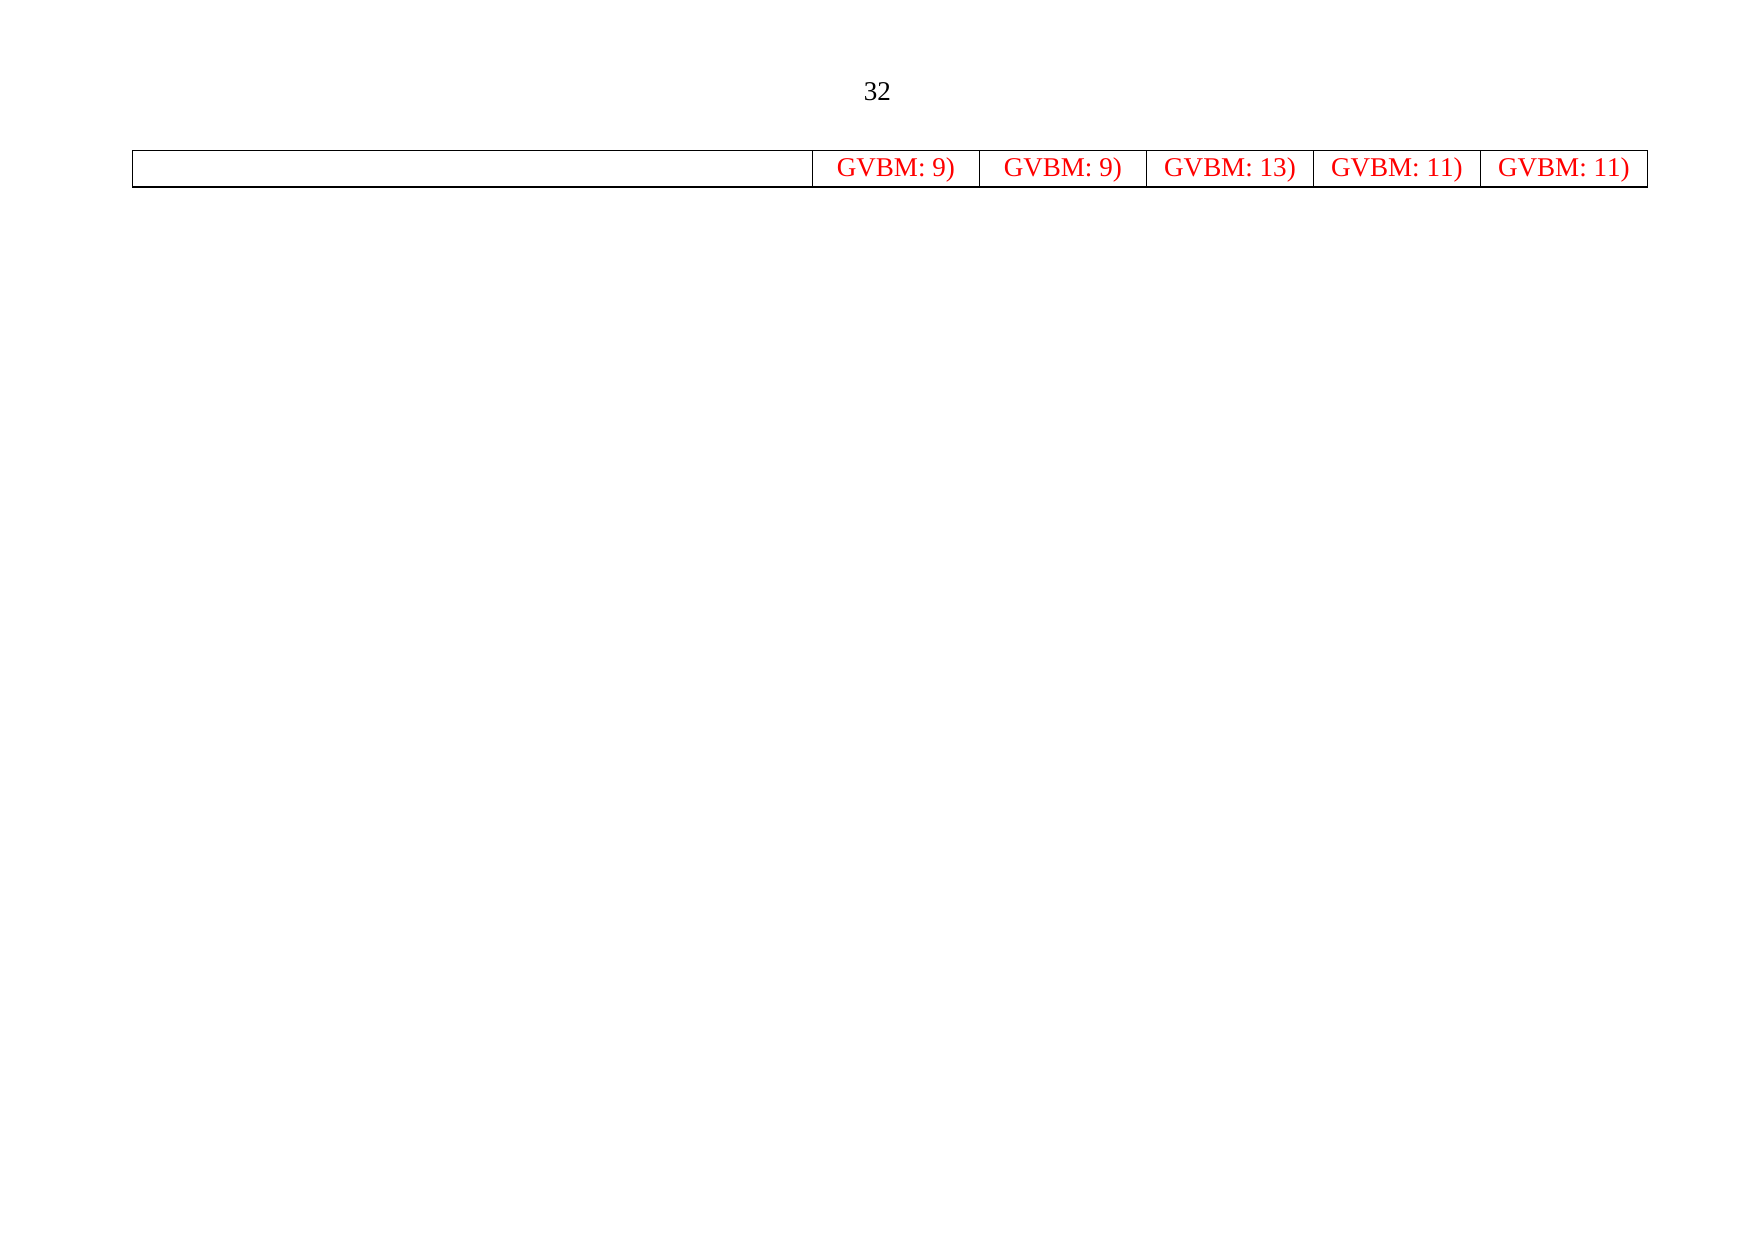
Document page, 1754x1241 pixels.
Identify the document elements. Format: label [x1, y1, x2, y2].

table_cell [1481, 151, 1647, 186]
table_cell [1314, 151, 1480, 186]
table_cell [813, 151, 979, 186]
table_cell [980, 151, 1146, 186]
table_cell [1147, 151, 1313, 186]
table_cell [133, 151, 812, 186]
